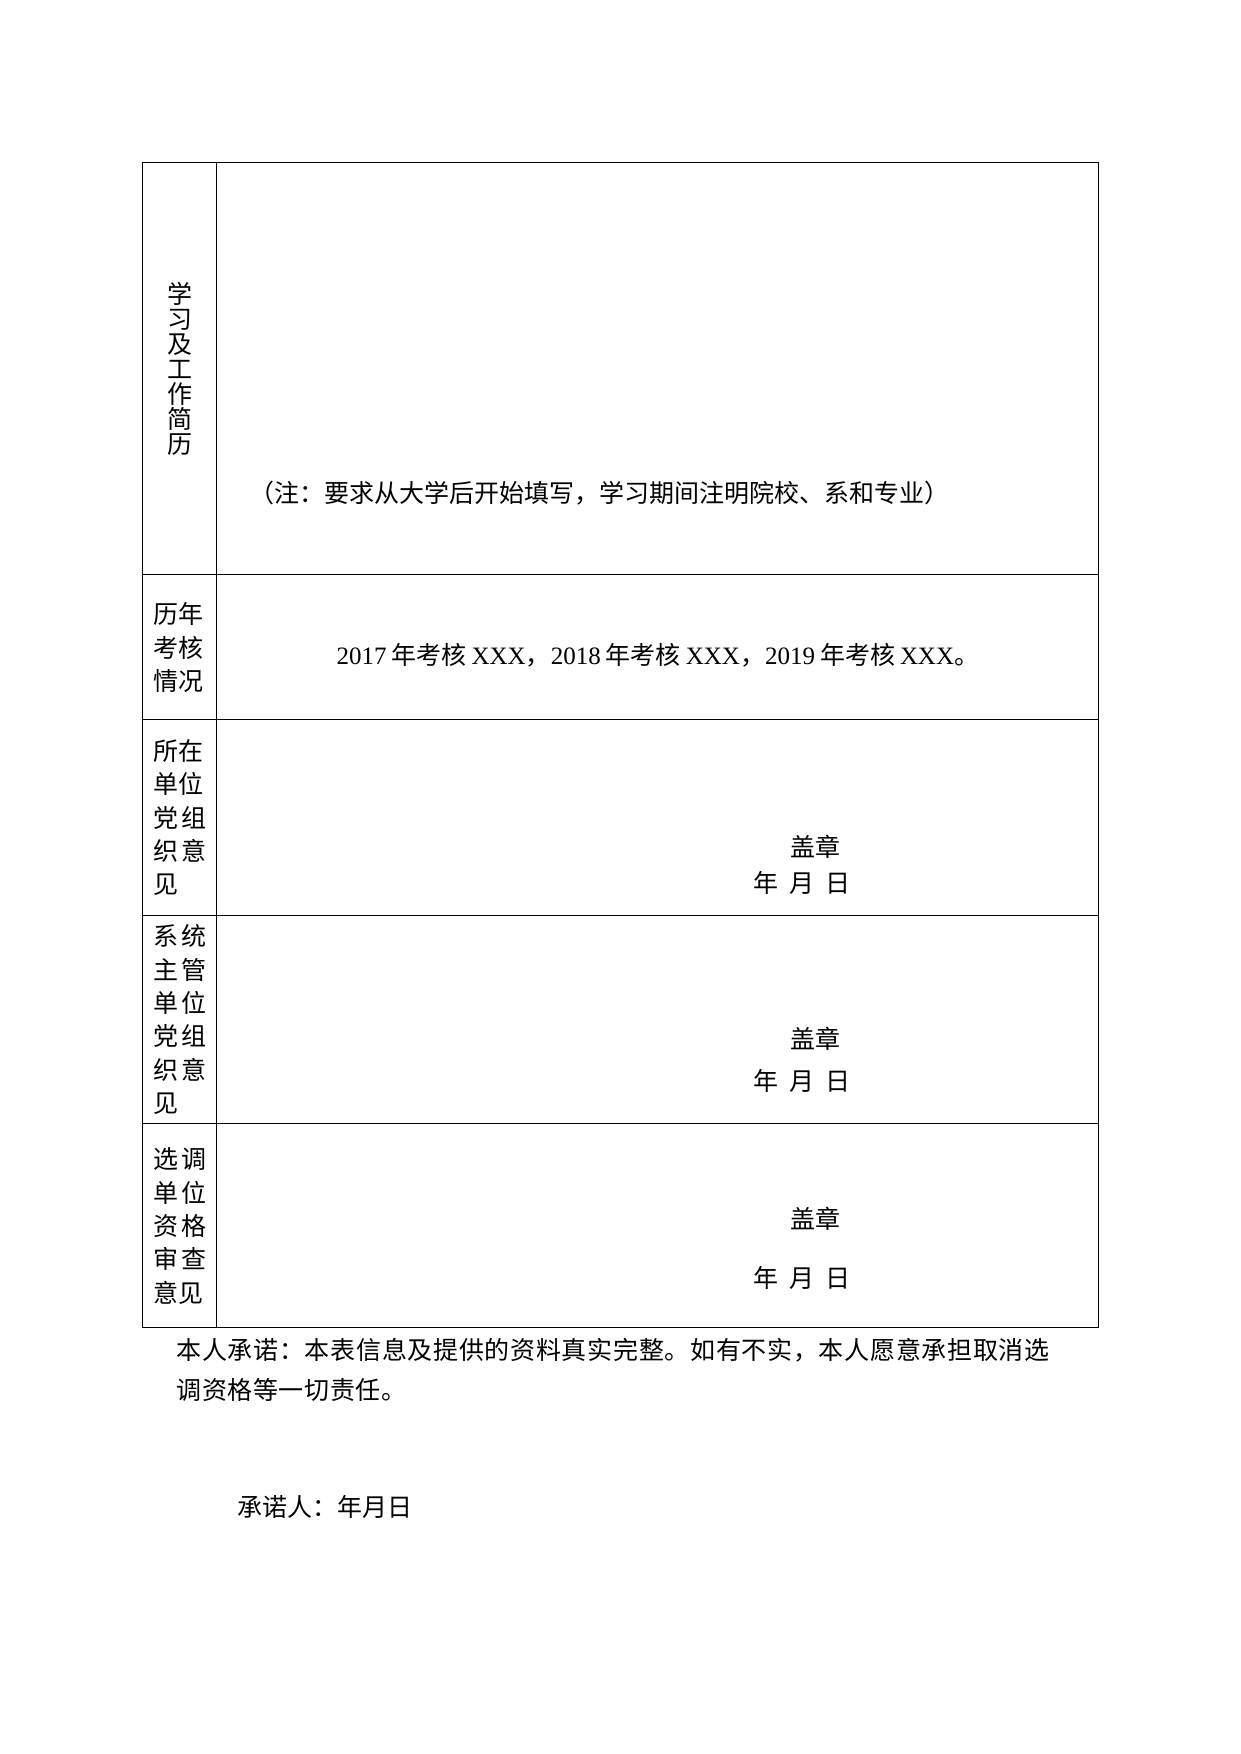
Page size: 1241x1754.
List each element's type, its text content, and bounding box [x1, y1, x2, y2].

table_cell （注：要求从大学后开始填写，学习期间注明院校、系和专业） [217, 163, 1098, 574]
table_cell 学习及工作简历 [143, 163, 216, 574]
table_cell 盖章 年 月 日 [217, 916, 1098, 1123]
table_cell 2017年考核XXX，2018年考核XXX，2019年考核XXX。 [217, 575, 1098, 719]
table_cell 盖章 年 月 日 [217, 1124, 1098, 1327]
table_cell 选调单位资格审查意见 [143, 1124, 216, 1327]
text 本人承诺：本表信息及提供的资料真实完整。如有不实，本人愿意承担取消选调资格等一切责任。 [176, 1328, 1053, 1407]
table_cell 盖章 年 月 日 [217, 720, 1098, 914]
table_cell 历年 考核 情况 [143, 575, 216, 719]
table_cell 系统主管单位党组织意见 [143, 916, 216, 1123]
table_cell 所在 单位 党组织意见 [143, 720, 216, 914]
text 承诺人：年月日 [187, 1488, 1053, 1524]
